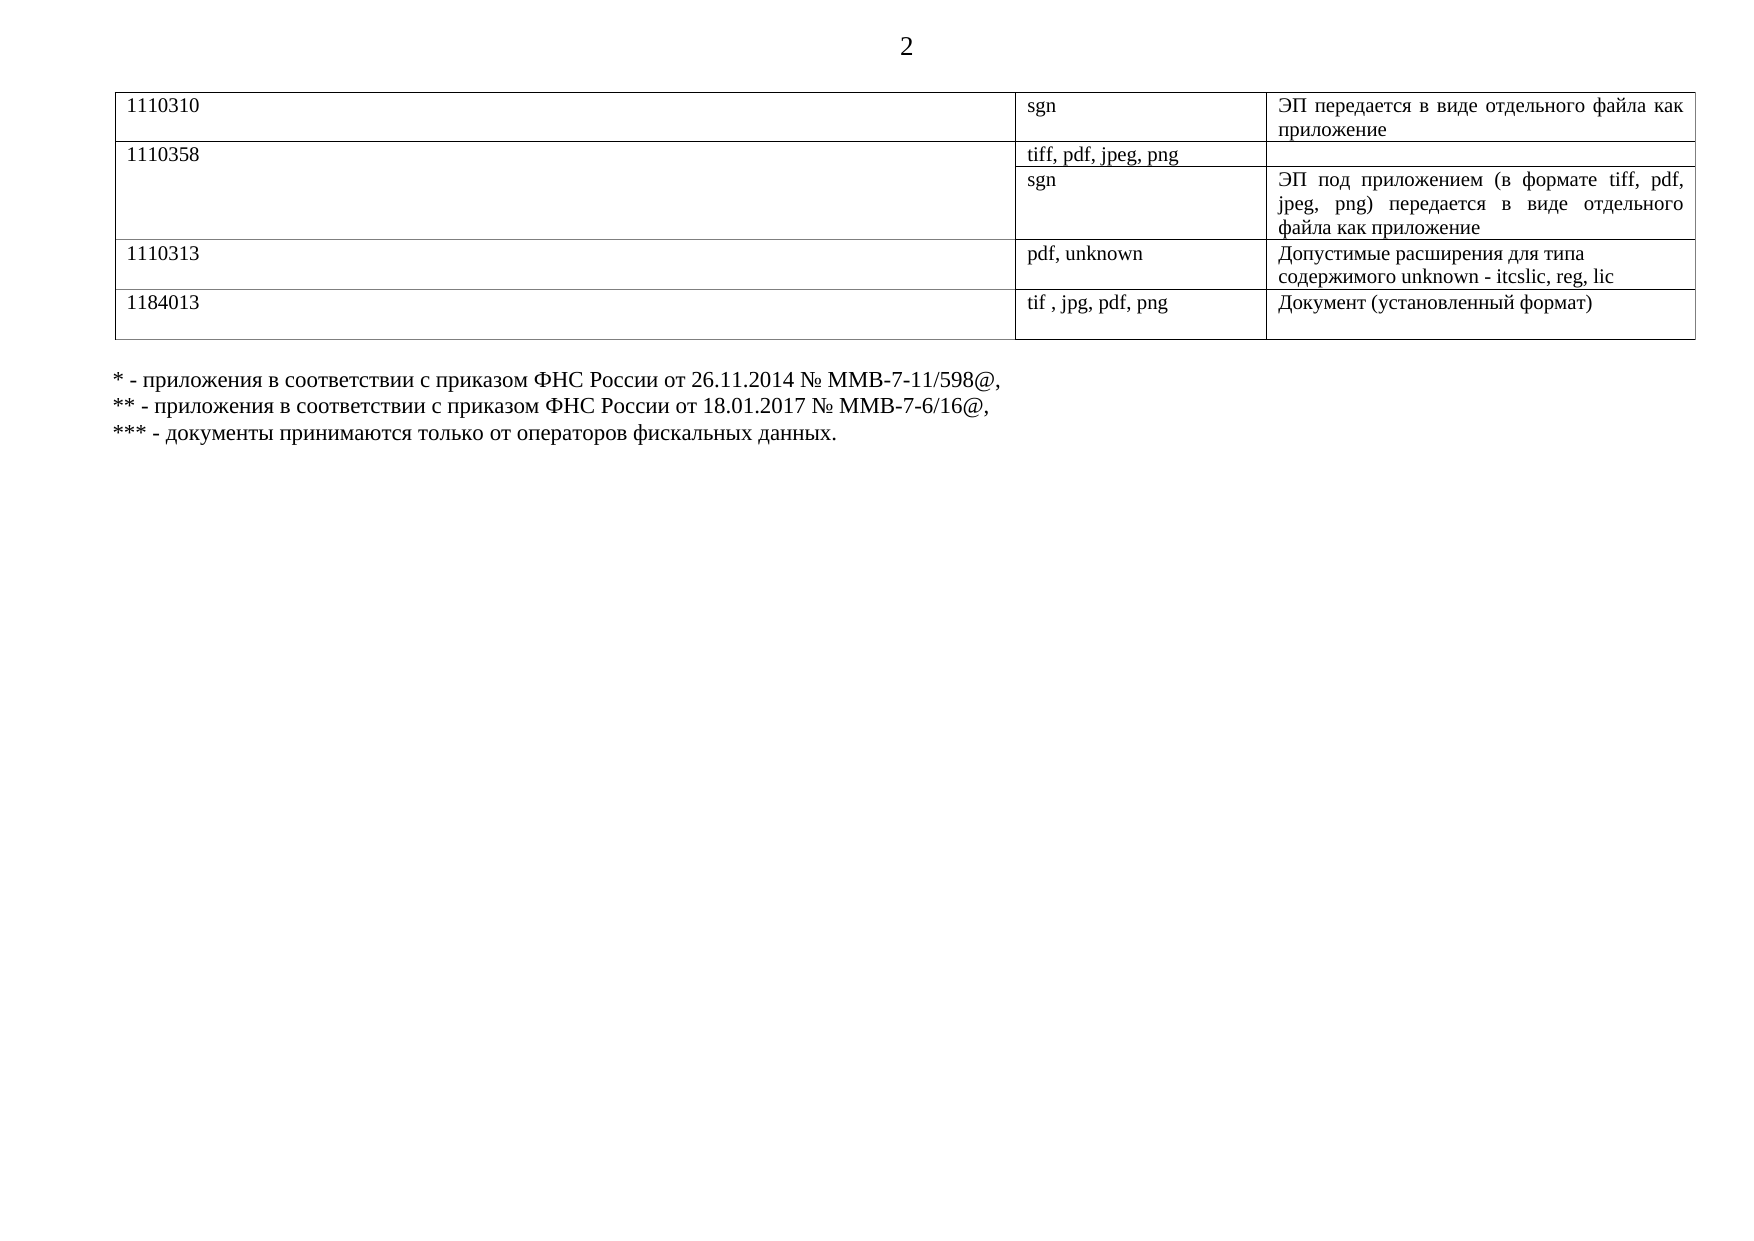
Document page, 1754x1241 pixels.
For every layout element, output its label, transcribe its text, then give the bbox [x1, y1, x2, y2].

table_cell 1110310 [116, 93, 1015, 141]
text ** - приложения в соответствии с приказом ФНС России от 18.01.2017 № ММВ-7-6/16@, [112, 392, 1701, 419]
table_cell 1110313 [116, 240, 1015, 289]
table_cell ЭП передается в виде отдельного файла как приложение [1267, 93, 1695, 141]
table_cell pdf, unknown [1016, 240, 1266, 289]
table_cell [1267, 142, 1695, 166]
text * - приложения в соответствии с приказом ФНС России от 26.11.2014 № ММВ-7-11/598@, [112, 366, 1701, 392]
table_cell Допустимые расширения для типа содержимого unknown - itcslic, reg, lic [1267, 240, 1695, 289]
table_cell tiff, pdf, jpeg, png [1016, 142, 1266, 166]
table_cell tif , jpg, pdf, png [1016, 290, 1266, 338]
text *** - документы принимаются только от операторов фискальных данных. [112, 419, 1701, 445]
table_cell ЭП под приложением (в формате tiff, pdf, jpeg, png) передается в виде отдельного файла как приложение [1267, 167, 1695, 239]
table_cell 1110358 [116, 142, 1015, 239]
table_cell sgn [1016, 93, 1266, 141]
table_cell sgn [1016, 167, 1266, 239]
table_cell Документ (установленный формат) [1267, 290, 1695, 338]
table_cell 1184013 [116, 290, 1015, 338]
